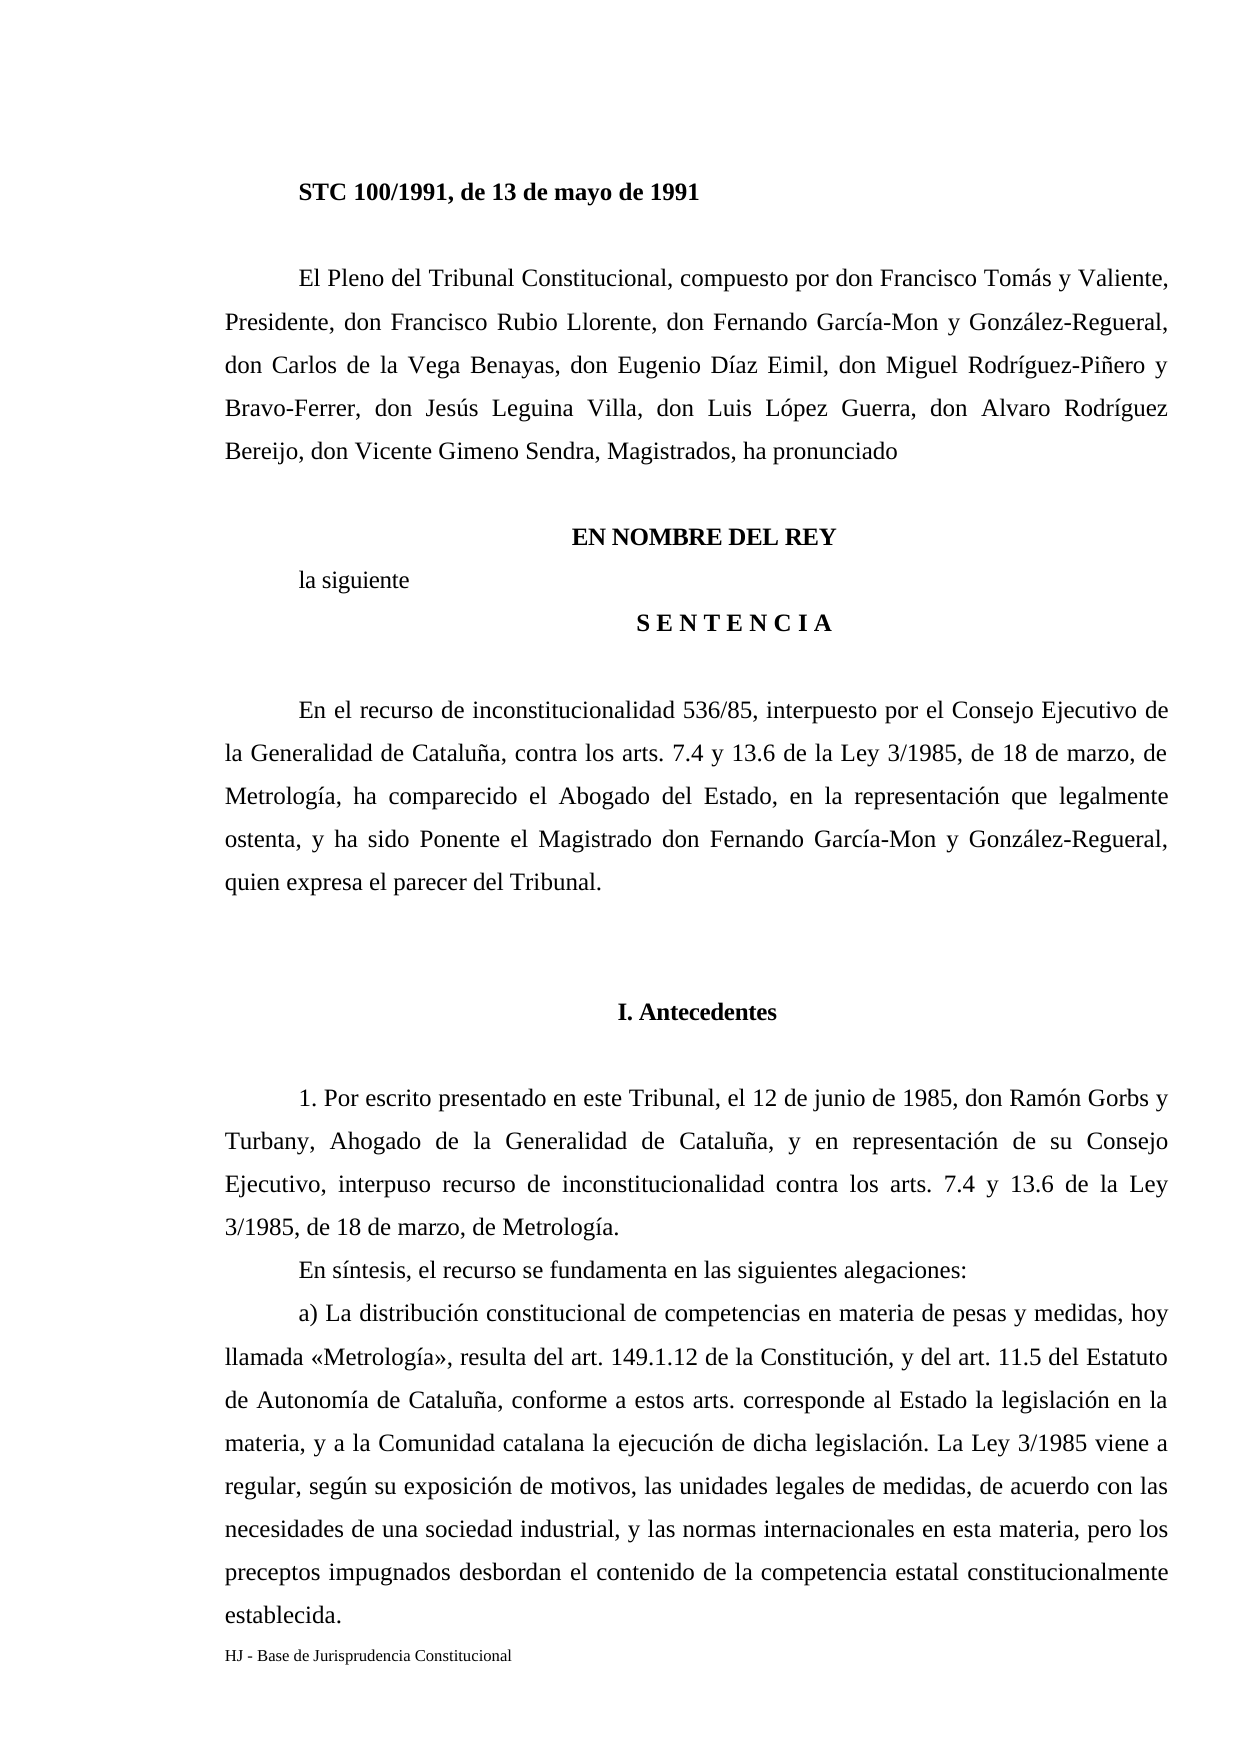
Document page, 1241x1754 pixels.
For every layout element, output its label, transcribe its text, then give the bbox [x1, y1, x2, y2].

text a) La distribución constitucional de competencias en materia de pesas y medidas, hoy llamada «Metrología», resulta del art. 149.1.12 de la Constitución, y del art. 11.5 del Estatuto de Autonomía de Cataluña, conforme a estos arts. corresponde al Estado la legislación en la materia, y a la Comunidad catalana la ejecución de dicha legislación. La Ley 3/1985 viene a regular, según su exposición de motivos, las unidades legales de medidas, de acuerdo con las necesidades de una sociedad industrial, y las normas internacionales en esta materia, pero los preceptos impugnados desbordan el contenido de la competencia estatal constitucionalmente establecida. [224, 1298, 1169, 1629]
text STC 100/1991, de 13 de mayo de 1991 [224, 177, 1169, 206]
text 1. Por escrito presentado en este Tribunal, el 12 de junio de 1985, don Ramón Gorbs y Turbany, Ahogado de la Generalidad de Cataluña, y en representación de su Consejo Ejecutivo, interpuso recurso de inconstitucionalidad contra los arts. 7.4 y 13.6 de la Ley 3/1985, de 18 de marzo, de Metrología. [224, 1083, 1169, 1241]
text El Pleno del Tribunal Constitucional, compuesto por don Francisco Tomás y Valiente, Presidente, don Francisco Rubio Llorente, don Fernando García-Mon y González-Regueral, don Carlos de la Vega Benayas, don Eugenio Díaz Eimil, don Miguel Rodríguez-Piñero y Bravo-Ferrer, don Jesús Leguina Villa, don Luis López Guerra, don Alvaro Rodríguez Bereijo, don Vicente Gimeno Sendra, Magistrados, ha pronunciado [224, 263, 1169, 465]
text S E N T E N C I A [224, 608, 1169, 637]
text En el recurso de inconstitucionalidad 536/85, interpuesto por el Consejo Ejecutivo de la Generalidad de Cataluña, contra los arts. 7.4 y 13.6 de la Ley 3/1985, de 18 de marzo, de Metrología, ha comparecido el Abogado del Estado, en la representación que legalmente ostenta, y ha sido Ponente el Magistrado don Fernando García-Mon y González-Regueral, quien expresa el parecer del Tribunal. [224, 695, 1169, 896]
text la siguiente [224, 565, 1110, 594]
text I. Antecedentes [224, 997, 1169, 1025]
text EN NOMBRE DEL REY [224, 522, 1110, 551]
text En síntesis, el recurso se fundamenta en las siguientes alegaciones: [224, 1255, 1169, 1284]
